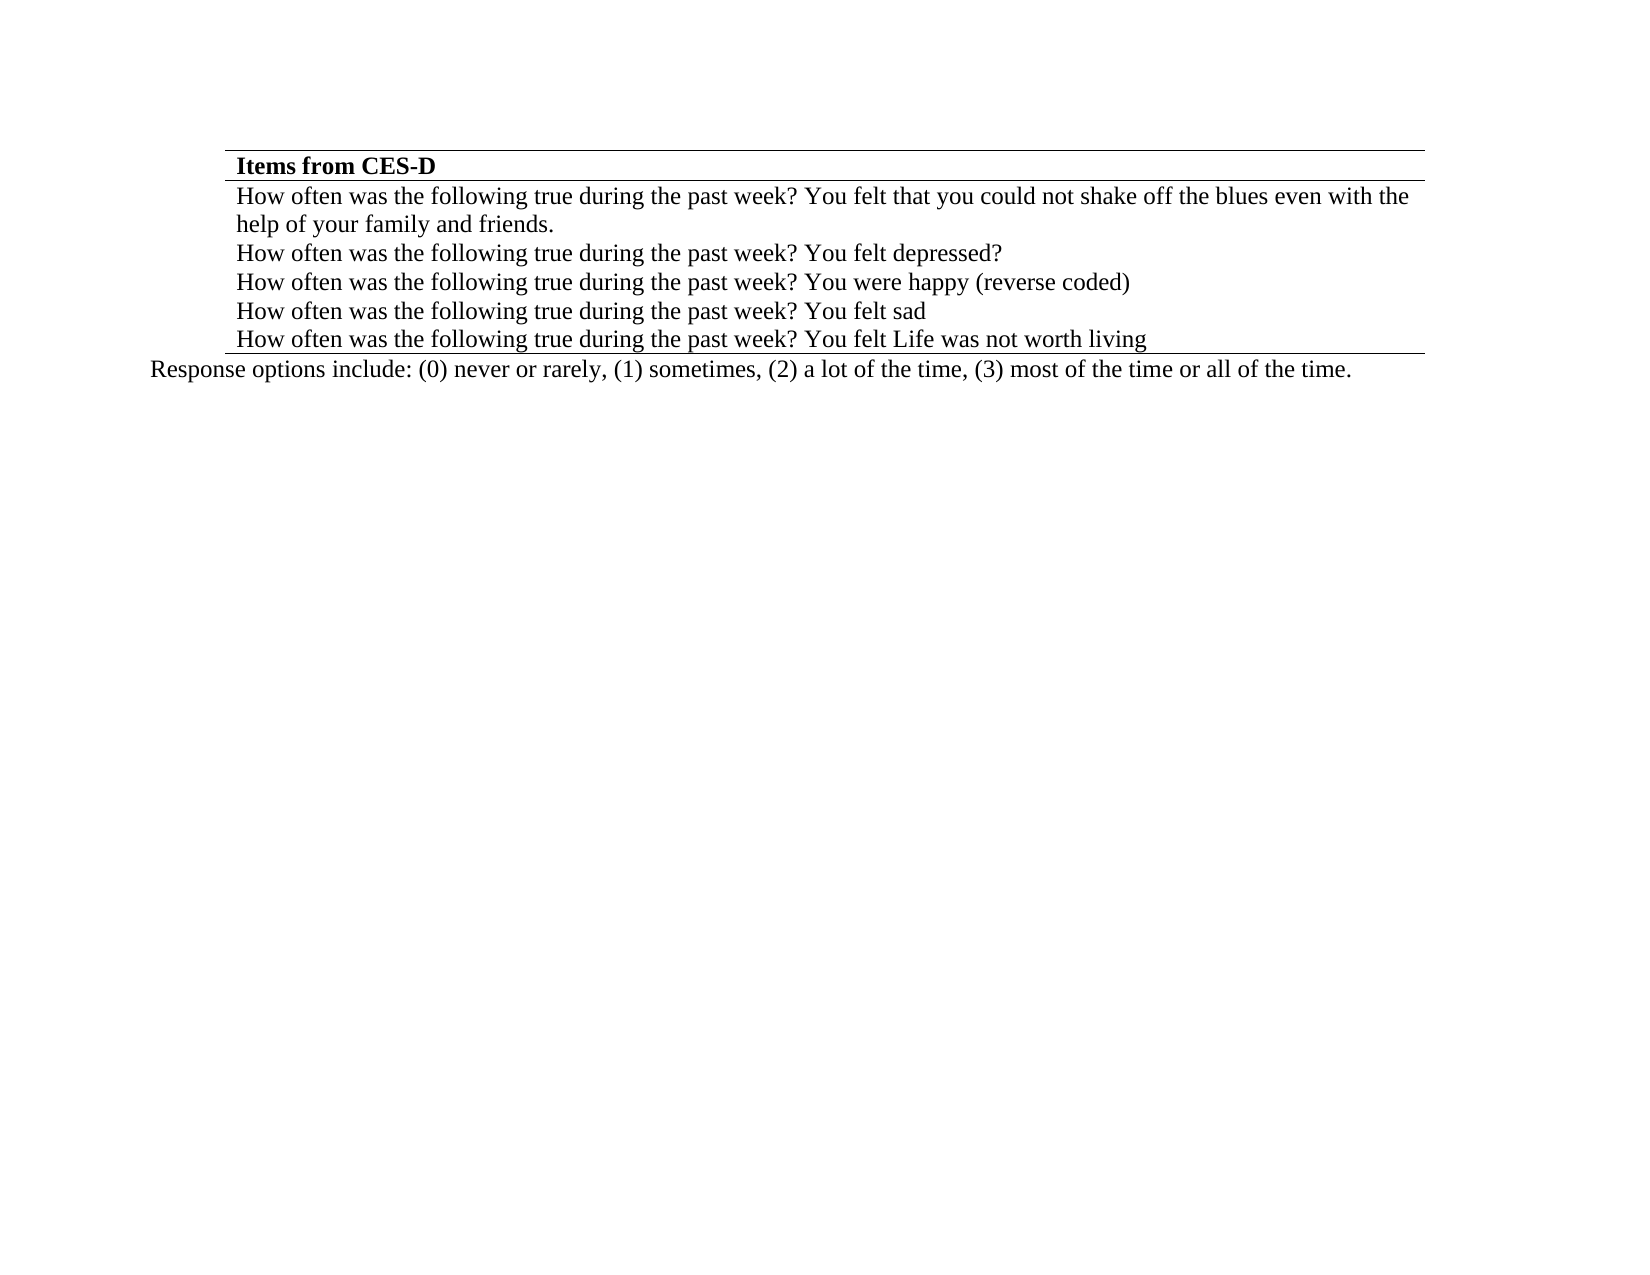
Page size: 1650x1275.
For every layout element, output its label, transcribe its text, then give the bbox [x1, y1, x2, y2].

table_cell How often was the following true during the past week? You felt depressed? [225, 238, 1425, 267]
table_cell How often was the following true during the past week? You felt that you could not shake off the blues even with the help of your family and friends. [225, 181, 1425, 238]
table_cell How often was the following true during the past week? You felt sad [225, 296, 1425, 324]
text Response options include: (0) never or rarely, (1) sometimes, (2) a lot of the time, (3) most of the time or all of the time. [150, 354, 1500, 383]
table_cell How often was the following true during the past week? You were happy (reverse coded) [225, 267, 1425, 296]
table_cell How often was the following true during the past week? You felt Life was not worth living [225, 325, 1425, 353]
table_header Items from CES-D [225, 151, 1425, 180]
